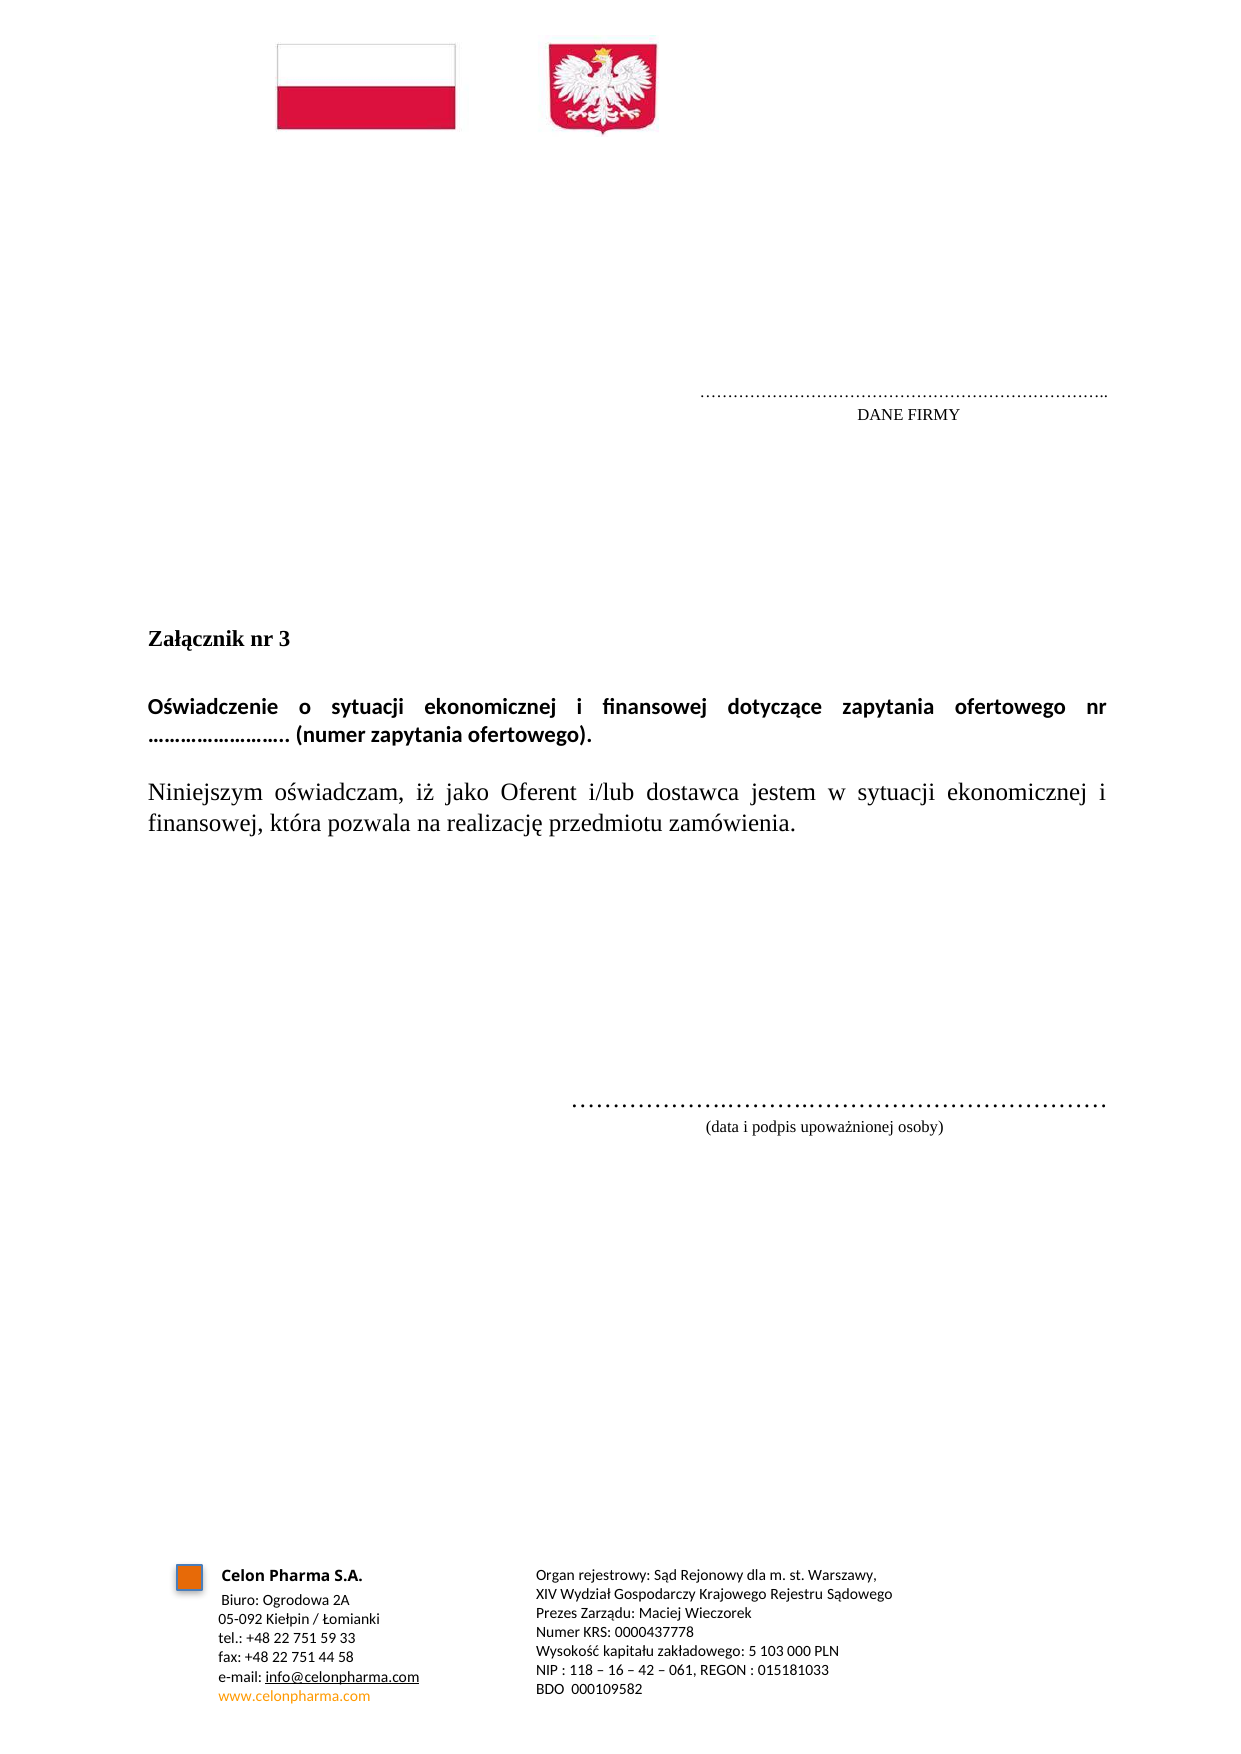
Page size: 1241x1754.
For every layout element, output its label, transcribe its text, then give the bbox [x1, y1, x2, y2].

text ……………….……….……………………………… [148, 1084, 1107, 1113]
text (data i podpis upoważnionej osoby) [148, 1117, 1107, 1136]
text Niniejszym oświadczam, iż jako Oferent i/lub dostawca jestem w sytuacji ekonomicznej i finansowej, która pozwala na realizację przedmiotu zamówienia. [148, 774, 1107, 837]
text ……………………………………………………………….. [148, 382, 1107, 401]
text DANE FIRMY [148, 404, 1107, 423]
text Oświadczenie o sytuacji ekonomicznej i finansowej dotyczące zapytania ofertowego nr …………………….. (numer zapytania ofertowego). [148, 692, 1107, 748]
picture [274, 35, 660, 137]
text Załącznik nr 3 [148, 625, 1107, 651]
